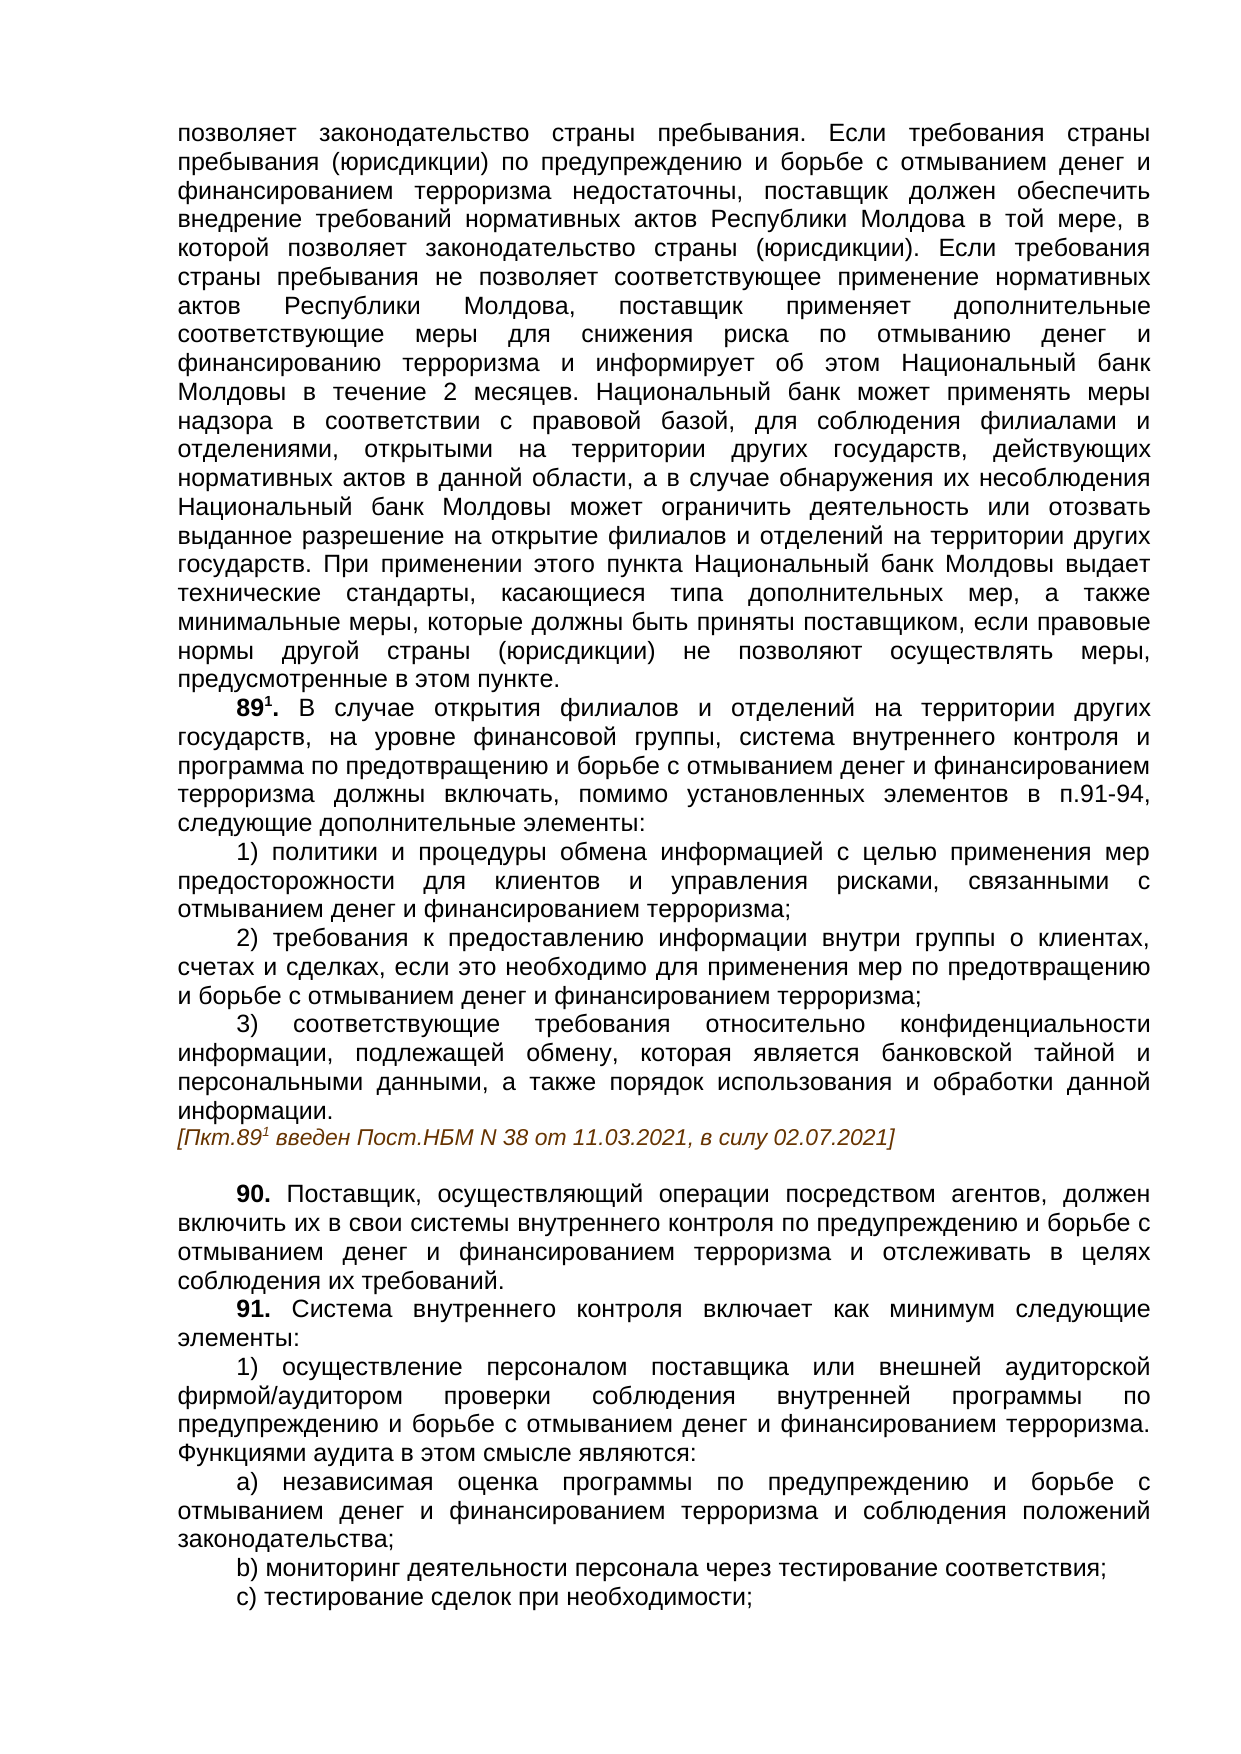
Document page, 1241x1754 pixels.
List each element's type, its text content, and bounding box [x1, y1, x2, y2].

text [Пкт.891 введен Пост.НБМ N 38 от 11.03.2021, в силу 02.07.2021] [177, 1124, 1152, 1151]
text a) независимая оценка программы по предупреждению и борьбе с отмыванием денег и финансированием терроризма и соблюдения положений законодательства; [177, 1467, 1152, 1553]
text 2) требования к предоставлению информации внутри группы о клиентах, счетах и сделках, если это необходимо для применения мер по предотвращению и борьбе с отмыванием денег и финансированием терроризма; [177, 923, 1152, 1009]
text 1) осуществление персоналом поставщика или внешней аудиторской фирмой/аудитором проверки соблюдения внутренней программы по предупреждению и борьбе с отмыванием денег и финансированием терроризма. Функциями аудита в этом смысле являются: [177, 1352, 1152, 1467]
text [177, 118, 1152, 693]
text 90. Поставщик, осуществляющий операции посредством агентов, должен включить их в свои системы внутреннего контроля по предупреждению и борьбе с отмыванием денег и финансированием терроризма и отслеживать в целях соблюдения их требований. [177, 1179, 1152, 1294]
text 1) политики и процедуры обмена информацией с целью применения мер предосторожности для клиентов и управления рисками, связанными с отмыванием денег и финансированием терроризма; [177, 837, 1152, 923]
text c) тестирование сделок при необходимости; [177, 1582, 1152, 1611]
text 891. В случае открытия филиалов и отделений на территории других государств, на уровне финансовой группы, система внутреннего контроля и программа по предотвращению и борьбе с отмыванием денег и финансированием терроризма должны включать, помимо установленных элементов в п.91-94, следующие дополнительные элементы: [177, 693, 1152, 837]
text 3) соответствующие требования относительно конфиденциальности информации, подлежащей обмену, которая является банковской тайной и персональными данными, а также порядок использования и обработки данной информации. [177, 1009, 1152, 1124]
text 91. Система внутреннего контроля включает как минимум следующие элементы: [177, 1294, 1152, 1352]
text b) мониторинг деятельности персонала через тестирование соответствия; [177, 1553, 1152, 1582]
